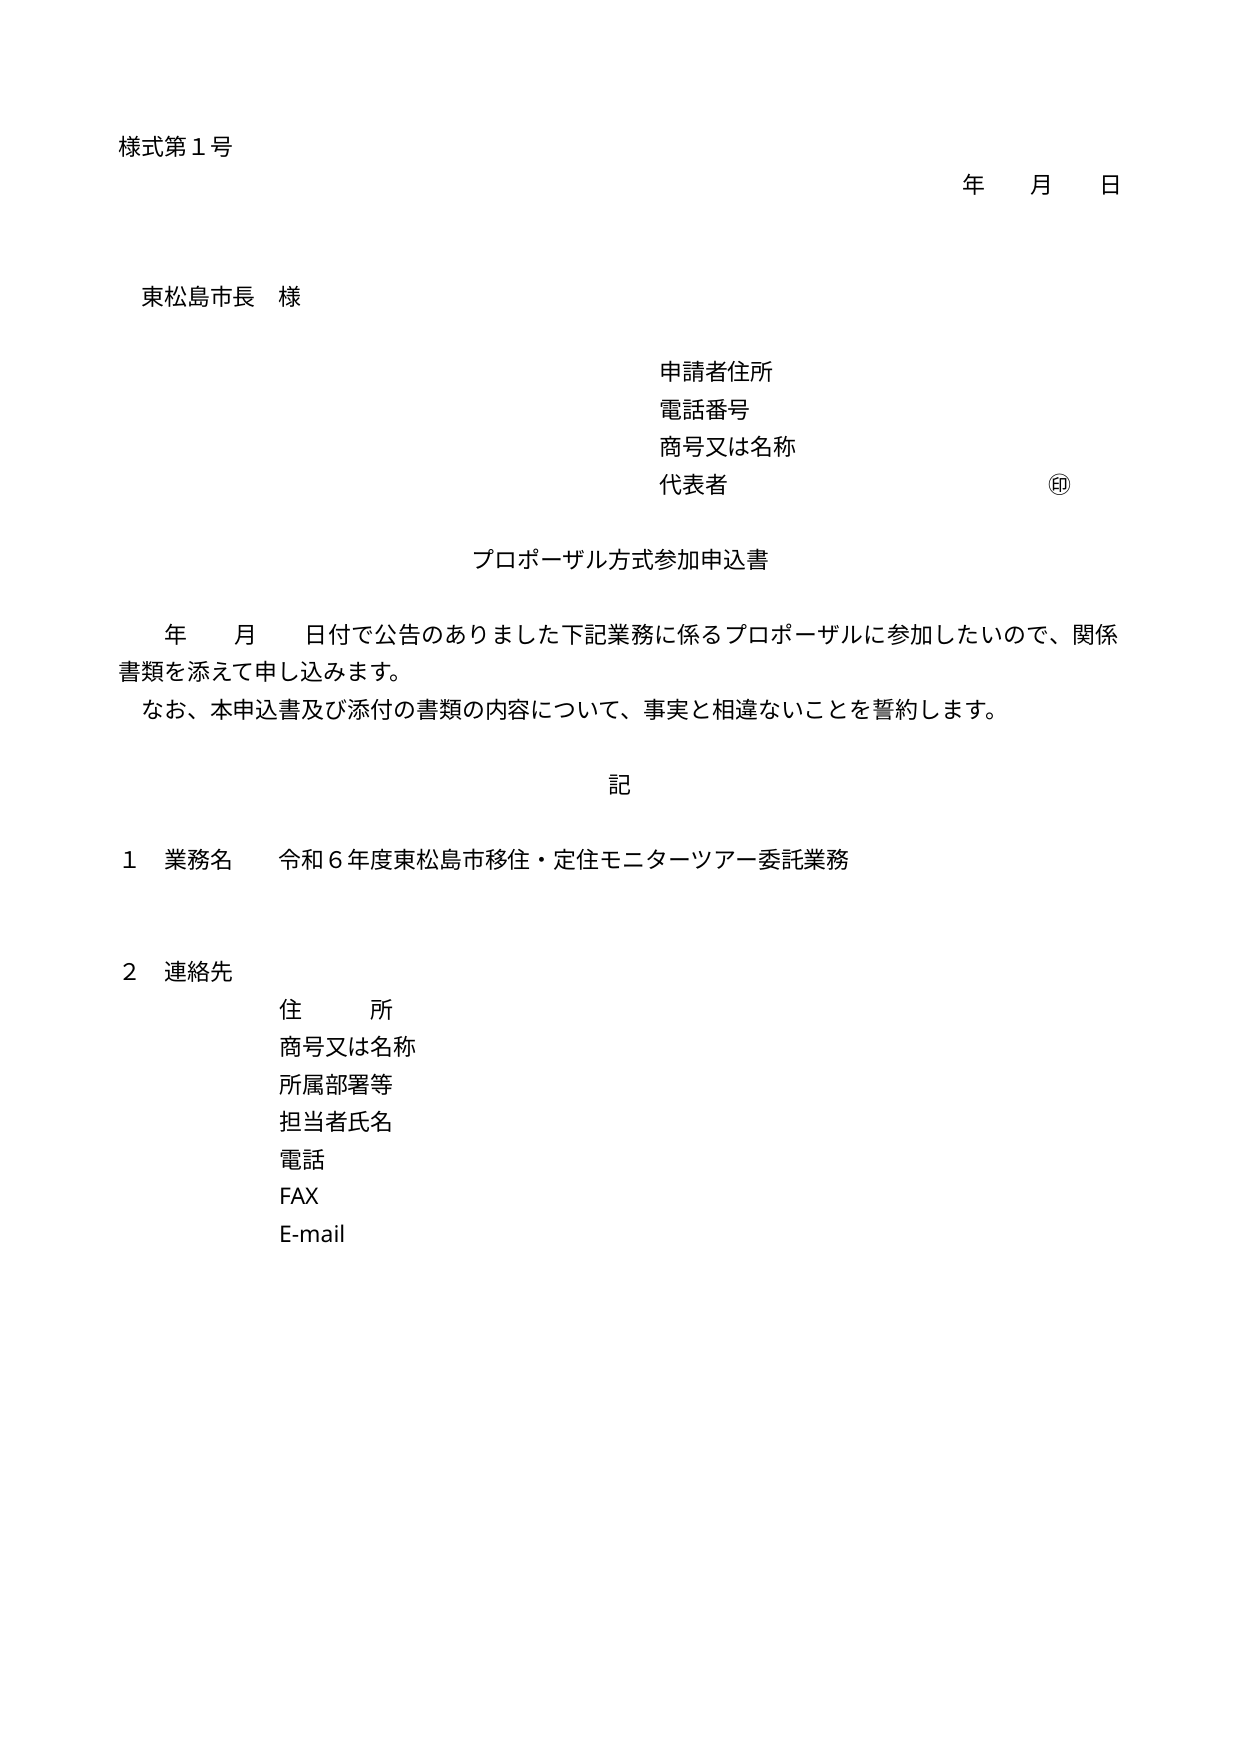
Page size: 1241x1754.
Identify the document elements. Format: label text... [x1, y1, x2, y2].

text ２ 連絡先 [118, 952, 1122, 989]
text なお、本申込書及び添付の書類の内容について、事実と相違ないことを誓約します。 [118, 689, 1122, 727]
text １ 業務名 令和６年度東松島市移住・定住モニターツアー委託業務 [118, 839, 1122, 877]
text 申請者住所 [118, 352, 1122, 389]
text 電話番号 [118, 389, 1122, 427]
text 東松島市長 様 [118, 277, 1122, 314]
text 電話 [118, 1139, 1122, 1177]
text 住 所 [118, 989, 1122, 1027]
text FAX [118, 1177, 1122, 1214]
text 商号又は名称 [118, 1027, 1122, 1064]
text 代表者 ㊞ [118, 464, 1122, 502]
text 記 [118, 764, 1122, 802]
text E-mail [118, 1214, 1122, 1252]
text 様式第１号 [118, 127, 1122, 164]
text プロポーザル方式参加申込書 [118, 539, 1122, 577]
text 所属部署等 [118, 1064, 1122, 1102]
text 商号又は名称 [118, 427, 1122, 464]
text 年 月 日 [118, 164, 1122, 202]
text 年 月 日付で公告のありました下記業務に係るプロポーザルに参加したいので、関係書類を添えて申し込みます。 [118, 614, 1122, 689]
text 担当者氏名 [118, 1102, 1122, 1139]
